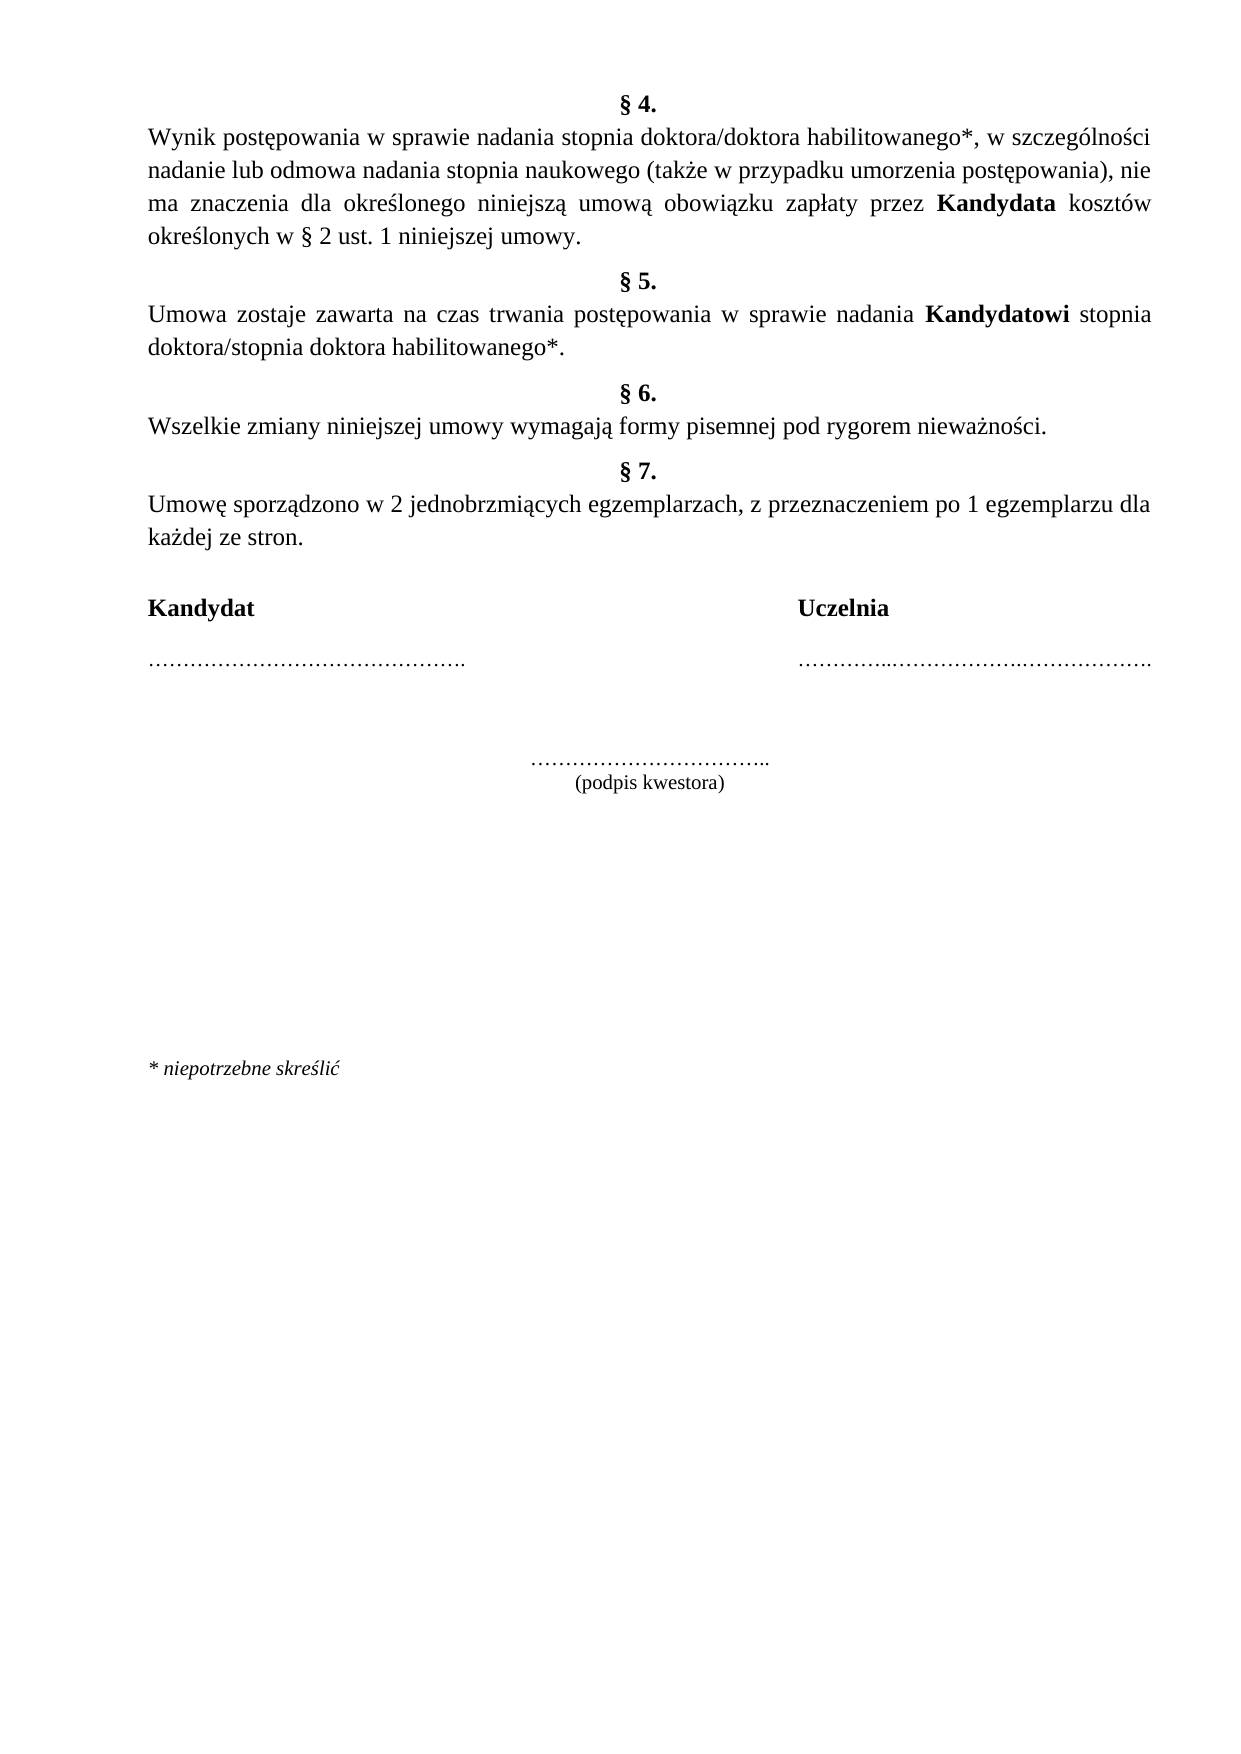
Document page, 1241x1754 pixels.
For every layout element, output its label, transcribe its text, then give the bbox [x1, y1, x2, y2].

text Umowę sporządzono w 2 jednobrzmiących egzemplarzach, z przeznaczeniem po 1 egzemplarzu dla każdej ze stron. [148, 489, 1152, 551]
text * niepotrzebne skreślić [148, 1056, 1152, 1080]
text Wynik postępowania w sprawie nadania stopnia doktora/doktora habilitowanego*, w szczególności nadanie lub odmowa nadania stopnia naukowego (także w przypadku umorzenia postępowania), nie ma znaczenia dla określonego niniejszą umową obowiązku zapłaty przez Kandydata kosztów określonych w § 2 ust. 1 niniejszej umowy. [148, 122, 1152, 249]
text Wszelkie zmiany niniejszej umowy wymagają formy pisemnej pod rygorem nieważności. [148, 411, 1152, 439]
text Umowa zostaje zawarta na czas trwania postępowania w sprawie nadania Kandydatowi stopnia doktora/stopnia doktora habilitowanego*. [148, 299, 1152, 361]
text …………………………….. [148, 746, 1152, 770]
text Kandydat Uczelnia [148, 593, 1152, 622]
text ………………………………………. …………..……………….………………. [148, 647, 1152, 671]
text (podpis kwestora) [148, 770, 1152, 794]
